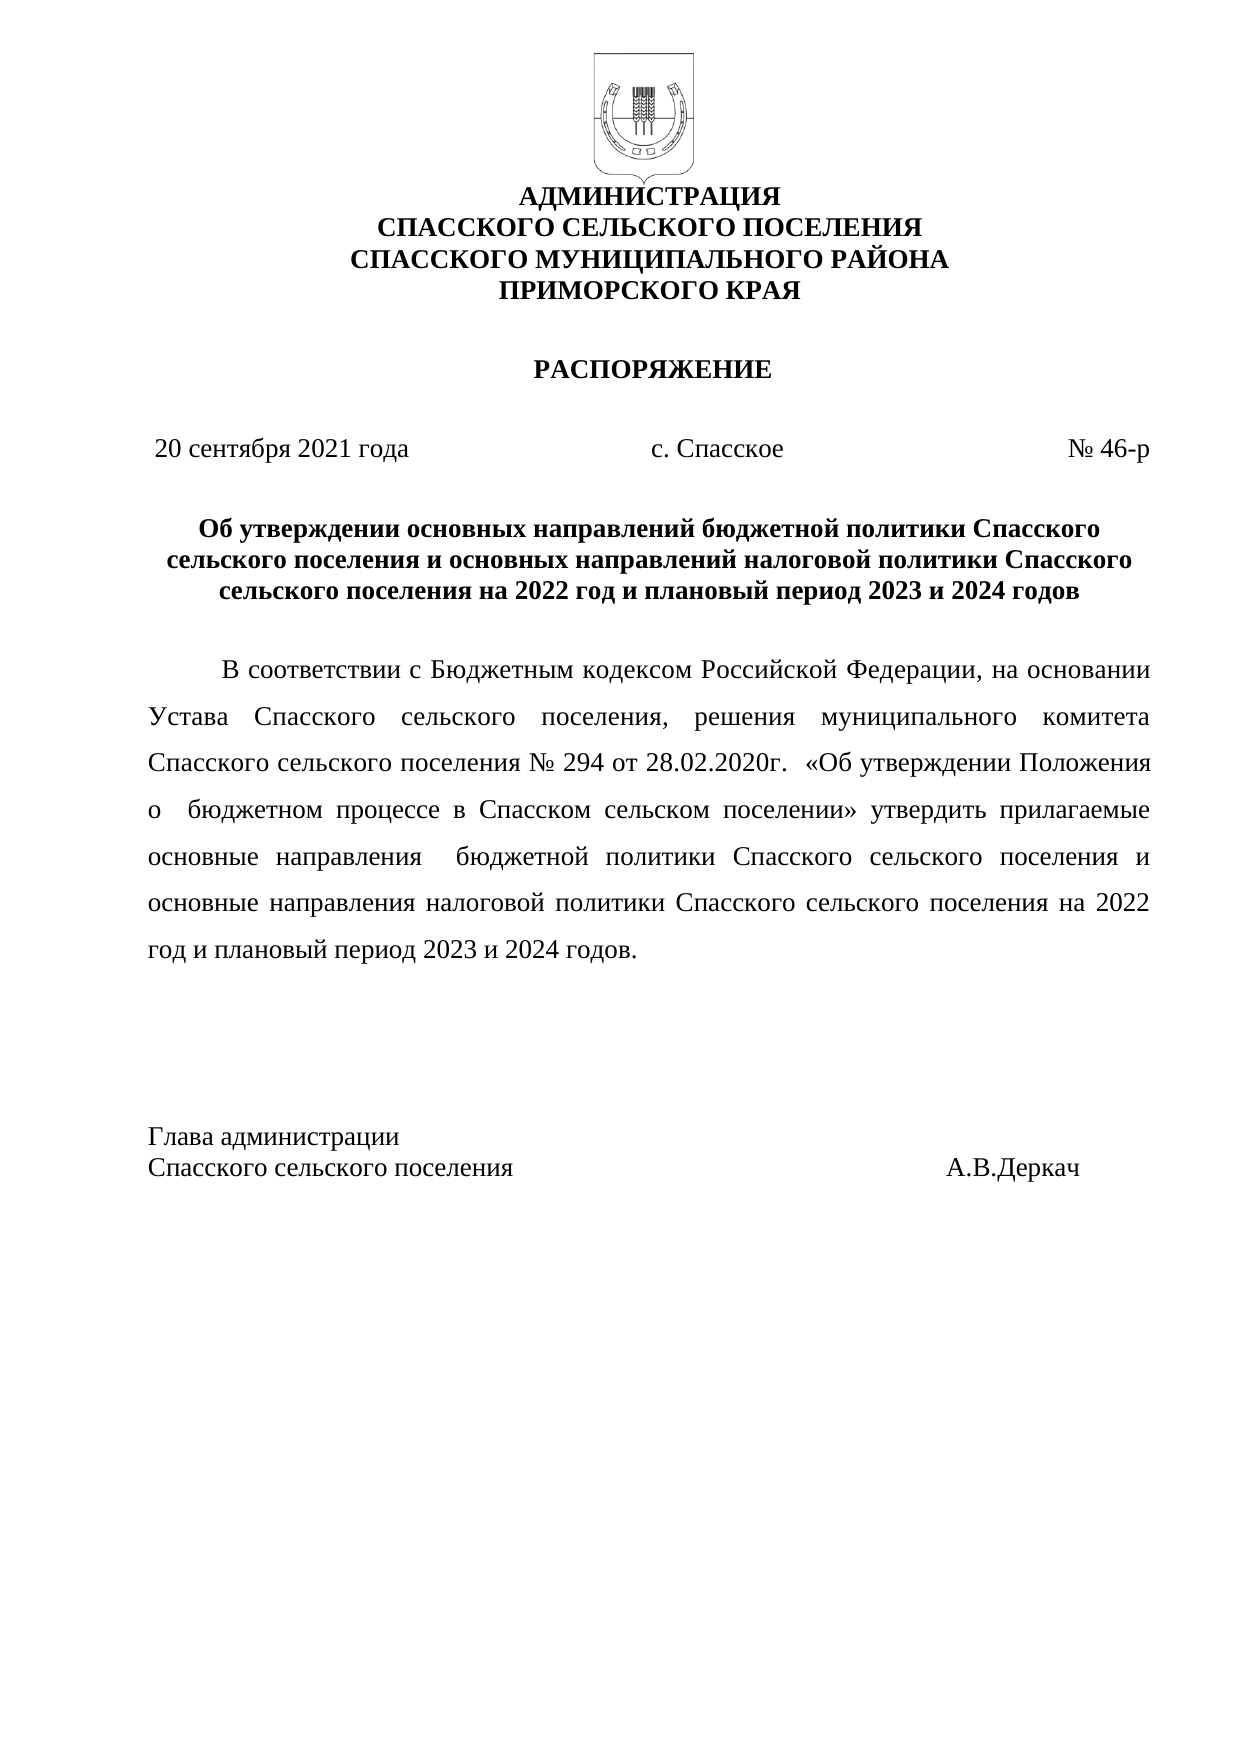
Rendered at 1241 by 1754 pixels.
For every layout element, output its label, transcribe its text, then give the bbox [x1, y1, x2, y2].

text АДМИНИСТРАЦИЯ [148, 180, 1152, 212]
text Об утверждении основных направлений бюджетной политики Спасского сельского поселения и основных направлений налоговой политики Спасского сельского поселения на 2022 год и плановый период 2023 и 2024 годов [148, 512, 1152, 605]
picture [593, 53, 694, 180]
text В соответствии с Бюджетным кодексом Российской Федерации, на основании Устава Спасского сельского поселения, решения муниципального комитета Спасского сельского поселения № 294 от 28.02.2020г. «Об утверждении Положения о бюджетном процессе в Спасском сельском поселении» утвердить прилагаемые основные направления бюджетной политики Спасского сельского поселения и основные направления налоговой политики Спасского сельского поселения на 2022 год и плановый период 2023 и 2024 годов. [148, 653, 1152, 964]
subtitle РАСПОРЯЖЕНИЕ [148, 353, 1152, 384]
text ПРИМОРСКОГО КРАЯ [148, 274, 1152, 305]
text СПАССКОГО СЕЛЬСКОГО ПОСЕЛЕНИЯ [148, 212, 1152, 243]
text Глава администрации [148, 1120, 1152, 1151]
text СПАССКОГО МУНИЦИПАЛЬНОГО РАЙОНА [148, 243, 1152, 274]
text 20 сентября 2021 года с. Спасское № 46-р [148, 432, 1152, 463]
text Спасского сельского поселения А.В.Деркач [148, 1151, 1152, 1182]
